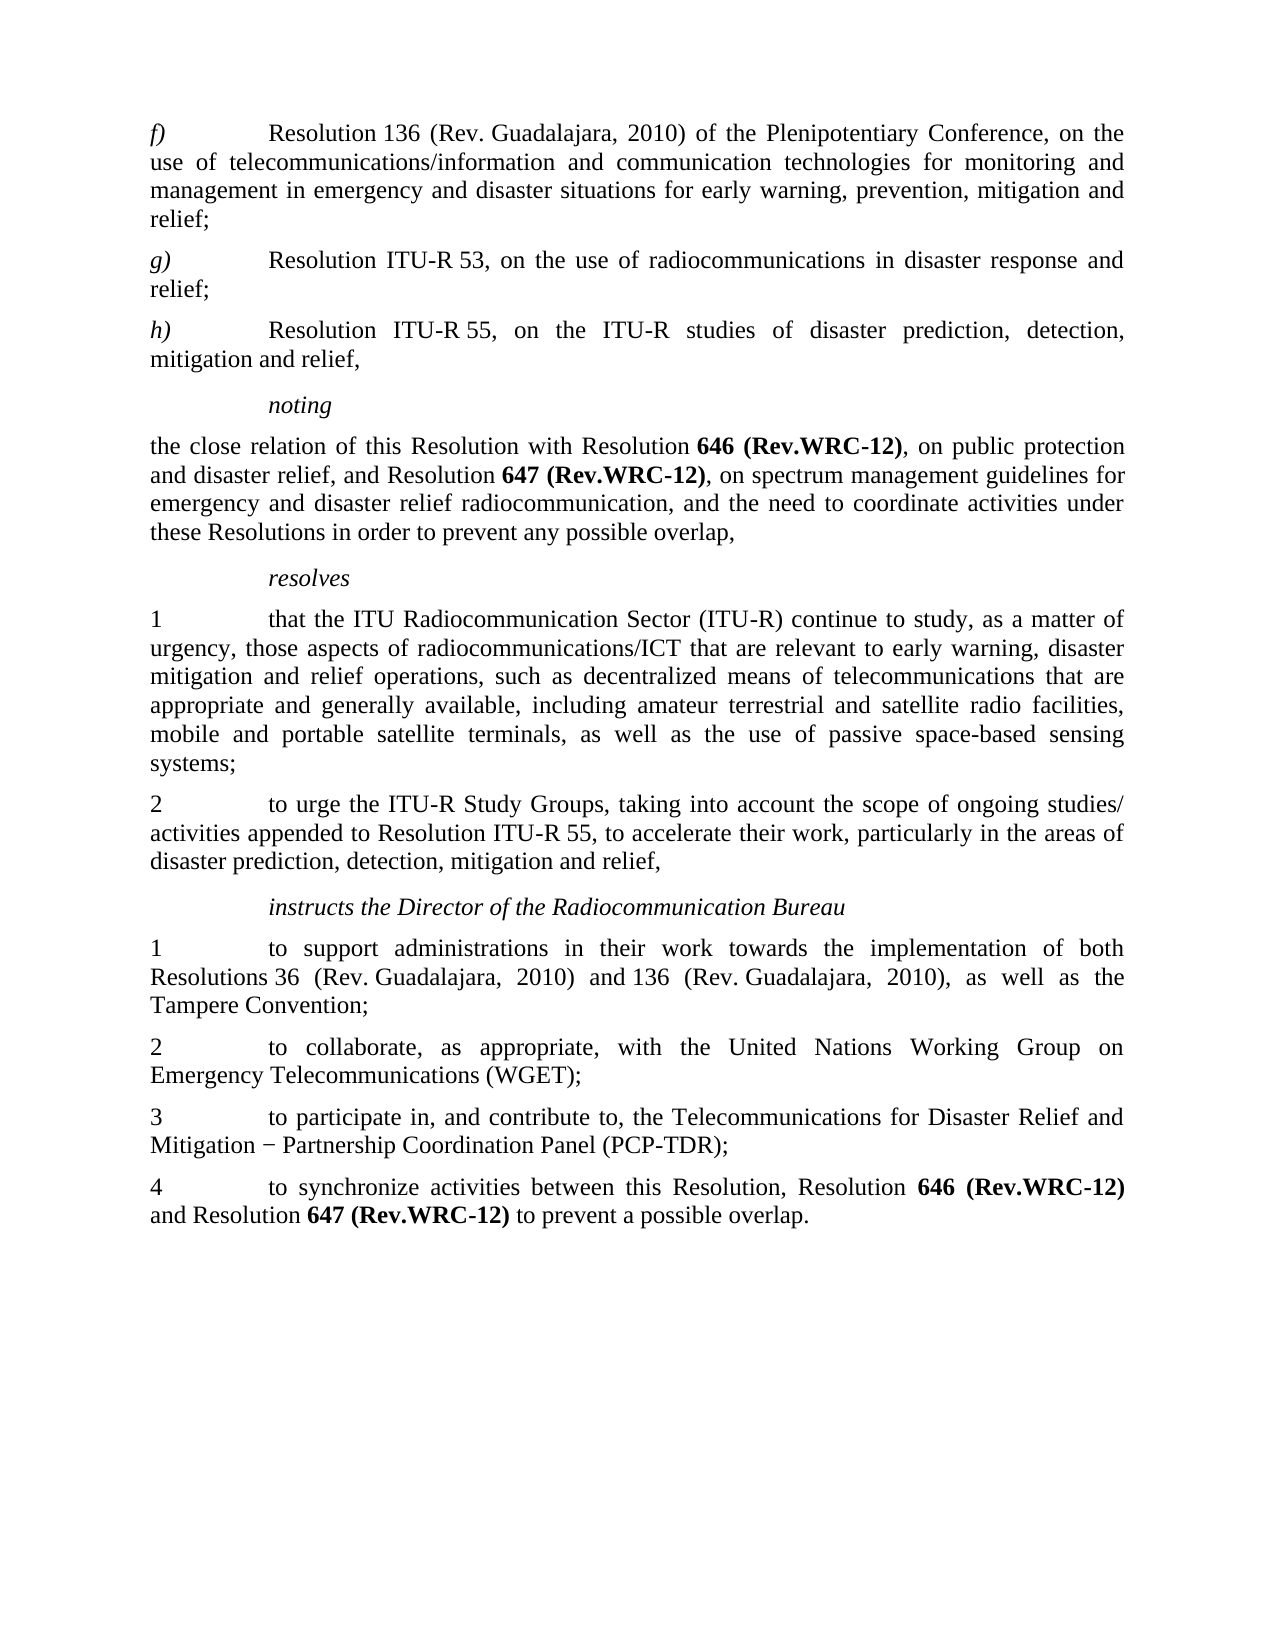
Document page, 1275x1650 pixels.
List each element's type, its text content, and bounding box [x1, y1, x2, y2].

text 1 that the ITU Radiocommunication Sector (ITU-R) continue to study, as a matter of urgency, those aspects of radiocommunications/ICT that are relevant to early warning, disaster mitigation and relief operations, such as decentralized means of telecommunications that are appropriate and generally available, including amateur terrestrial and satellite radio facilities, mobile and portable satellite terminals, as well as the use of passive space-based sensing systems; [150, 604, 1125, 776]
text noting [268, 390, 1125, 418]
text 3 to participate in, and contribute to, the Telecommunications for Disaster Relief and Mitigation − Partnership Coordination Panel (PCP-TDR); [150, 1102, 1125, 1159]
text h) Resolution ITU-R 55, on the ITU-R studies of disaster prediction, detection, mitigation and relief, [150, 316, 1125, 373]
text instructs the Director of the Radiocommunication Bureau [268, 892, 1125, 921]
text 4 to synchronize activities between this Resolution, Resolution 646 (Rev.WRC-12) and Resolution 647 (Rev.WRC-12) to prevent a possible overlap. [150, 1172, 1125, 1229]
text the close relation of this Resolution with Resolution 646 (Rev.WRC-12), on public protection and disaster relief, and Resolution 647 (Rev.WRC-12), on spectrum management guidelines for emergency and disaster relief radiocommunication, and the need to coordinate activities under these Resolutions in order to prevent any possible overlap, [150, 431, 1125, 546]
text 1 to support administrations in their work towards the implementation of both Resolutions 36 (Rev. Guadalajara, 2010) and 136 (Rev. Guadalajara, 2010), as well as the Tampere Convention; [150, 933, 1125, 1019]
text f) Resolution 136 (Rev. Guadalajara, 2010) of the Plenipotentiary Conference, on the use of telecommunications/information and communication technologies for monitoring and management in emergency and disaster situations for early warning, prevention, mitigation and relief; [150, 118, 1125, 233]
text 2 to collaborate, as appropriate, with the United Nations Working Group on Emergency Telecommunications (WGET); [150, 1032, 1125, 1089]
text g) Resolution ITU-R 53, on the use of radiocommunications in disaster response and relief; [150, 246, 1125, 303]
text resolves [268, 563, 1125, 591]
text 2 to urge the ITU-R Study Groups, taking into account the scope of ongoing studies/ activities appended to Resolution ITU-R 55, to accelerate their work, particularly in the areas of disaster prediction, detection, mitigation and relief, [150, 789, 1125, 875]
